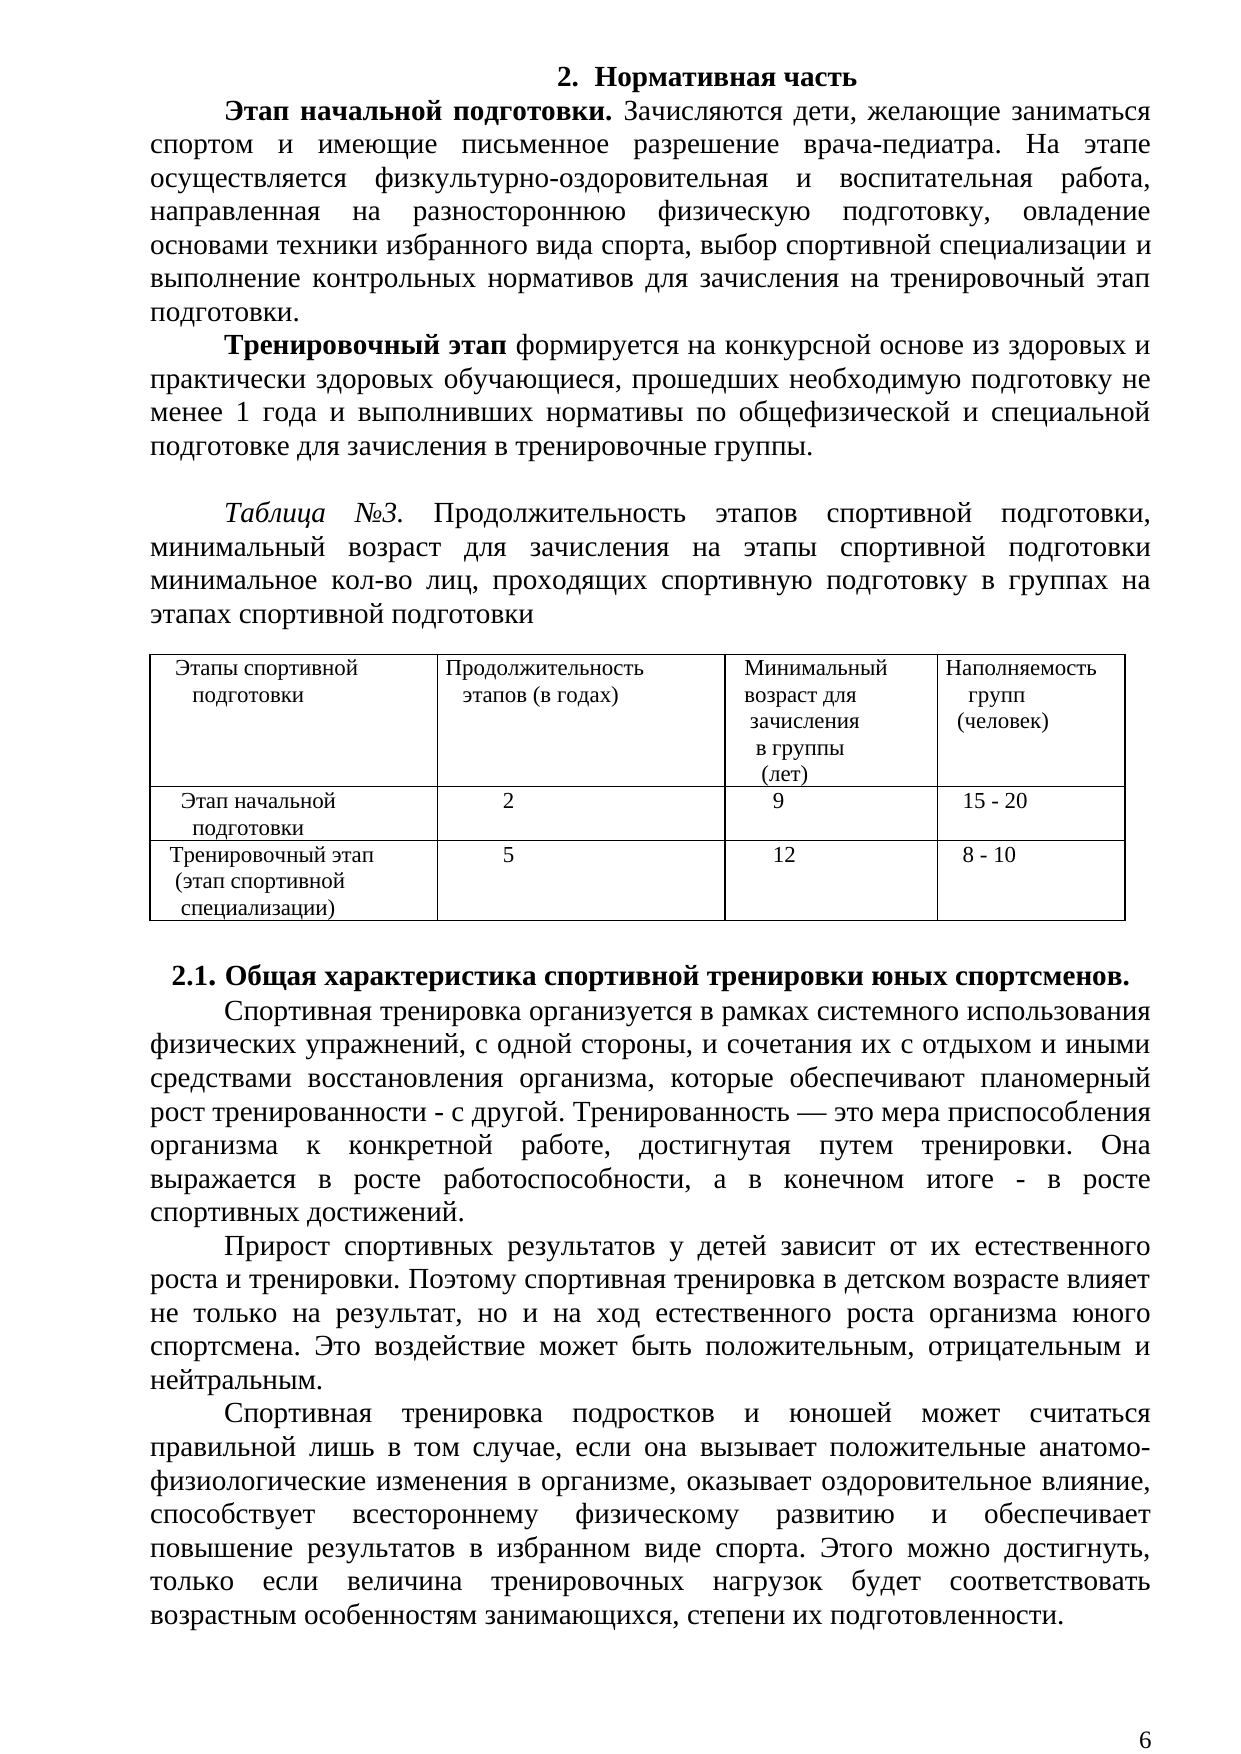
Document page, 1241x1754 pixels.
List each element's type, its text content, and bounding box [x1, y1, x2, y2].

table_cell 2 [438, 787, 724, 840]
table_header Минимальный возраст для зачисления в группы (лет) [726, 655, 937, 786]
text Таблица №3. Продолжительность этапов спортивной подготовки, минимальный возраст для зачисления на этапы спортивной подготовки минимальное кол-во лиц, проходящих спортивную подготовку в группах на этапах спортивной подготовки [150, 495, 1151, 629]
table_cell 8 - 10 [938, 841, 1124, 920]
text Тренировочный этап формируется на конкурсной основе из здоровых и практически здоровых обучающиеся, прошедших необходимую подготовку не менее 1 года и выполнивших нормативы по общефизической и специальной подготовке для зачисления в тренировочные группы. [150, 327, 1151, 462]
table_cell 5 [438, 841, 724, 920]
text 2.1. Общая характеристика спортивной тренировки юных спортсменов. [150, 955, 1151, 993]
table_cell 9 [726, 787, 937, 840]
text Спортивная тренировка подростков и юношей может считаться правильной лишь в том случае, если она вызывает положительные анатомо-физиологические изменения в организме, оказывает оздоровительное влияние, способствует всестороннему физическому развитию и обеспечивает повышение результатов в избранном виде спорта. Этого можно достигнуть, только если величина тренировочных нагрузок будет соответствовать возрастным особенностям занимающихся, степени их подготовленности. [150, 1396, 1151, 1630]
table_cell Этап начальной подготовки [151, 787, 437, 840]
text Прирост спортивных результатов у детей зависит от их естественного роста и тренировки. Поэтому спортивная тренировка в детском возрасте влияет не только на результат, но и на ход естественного роста организма юного спортсмена. Это воздействие может быть положительным, отрицательным и нейтральным. [150, 1228, 1151, 1396]
table_header Этапы спортивной подготовки [151, 655, 437, 786]
text Этап начальной подготовки. Зачисляются дети, желающие заниматься спортом и имеющие письменное разрешение врача-педиатра. На этапе осуществляется физкультурно-оздоровительная и воспитательная работа, направленная на разностороннюю физическую подготовку, овладение основами техники избранного вида спорта, выбор спортивной специализации и выполнение контрольных нормативов для зачисления на тренировочный этап подготовки. [150, 93, 1151, 327]
table_cell 12 [726, 841, 937, 920]
table_cell 15 - 20 [938, 787, 1124, 840]
table_header Продолжительность этапов (в годах) [438, 655, 724, 786]
table_header Наполняемость групп (человек) [938, 655, 1124, 786]
list Нормативная часть [262, 59, 1151, 93]
table_cell Тренировочный этап (этап спортивной специализации) [151, 841, 437, 920]
text Спортивная тренировка организуется в рамках системного использования физических упражнений, с одной стороны, и сочетания их с отдыхом и иными средствами восстановления организма, которые обеспечивают планомерный рост тренированности - с другой. Тренированность — это мера приспособления организма к конкретной работе, достигнутая путем тренировки. Она выражается в росте работоспособности, а в конечном итоге - в росте спортивных достижений. [150, 993, 1151, 1228]
